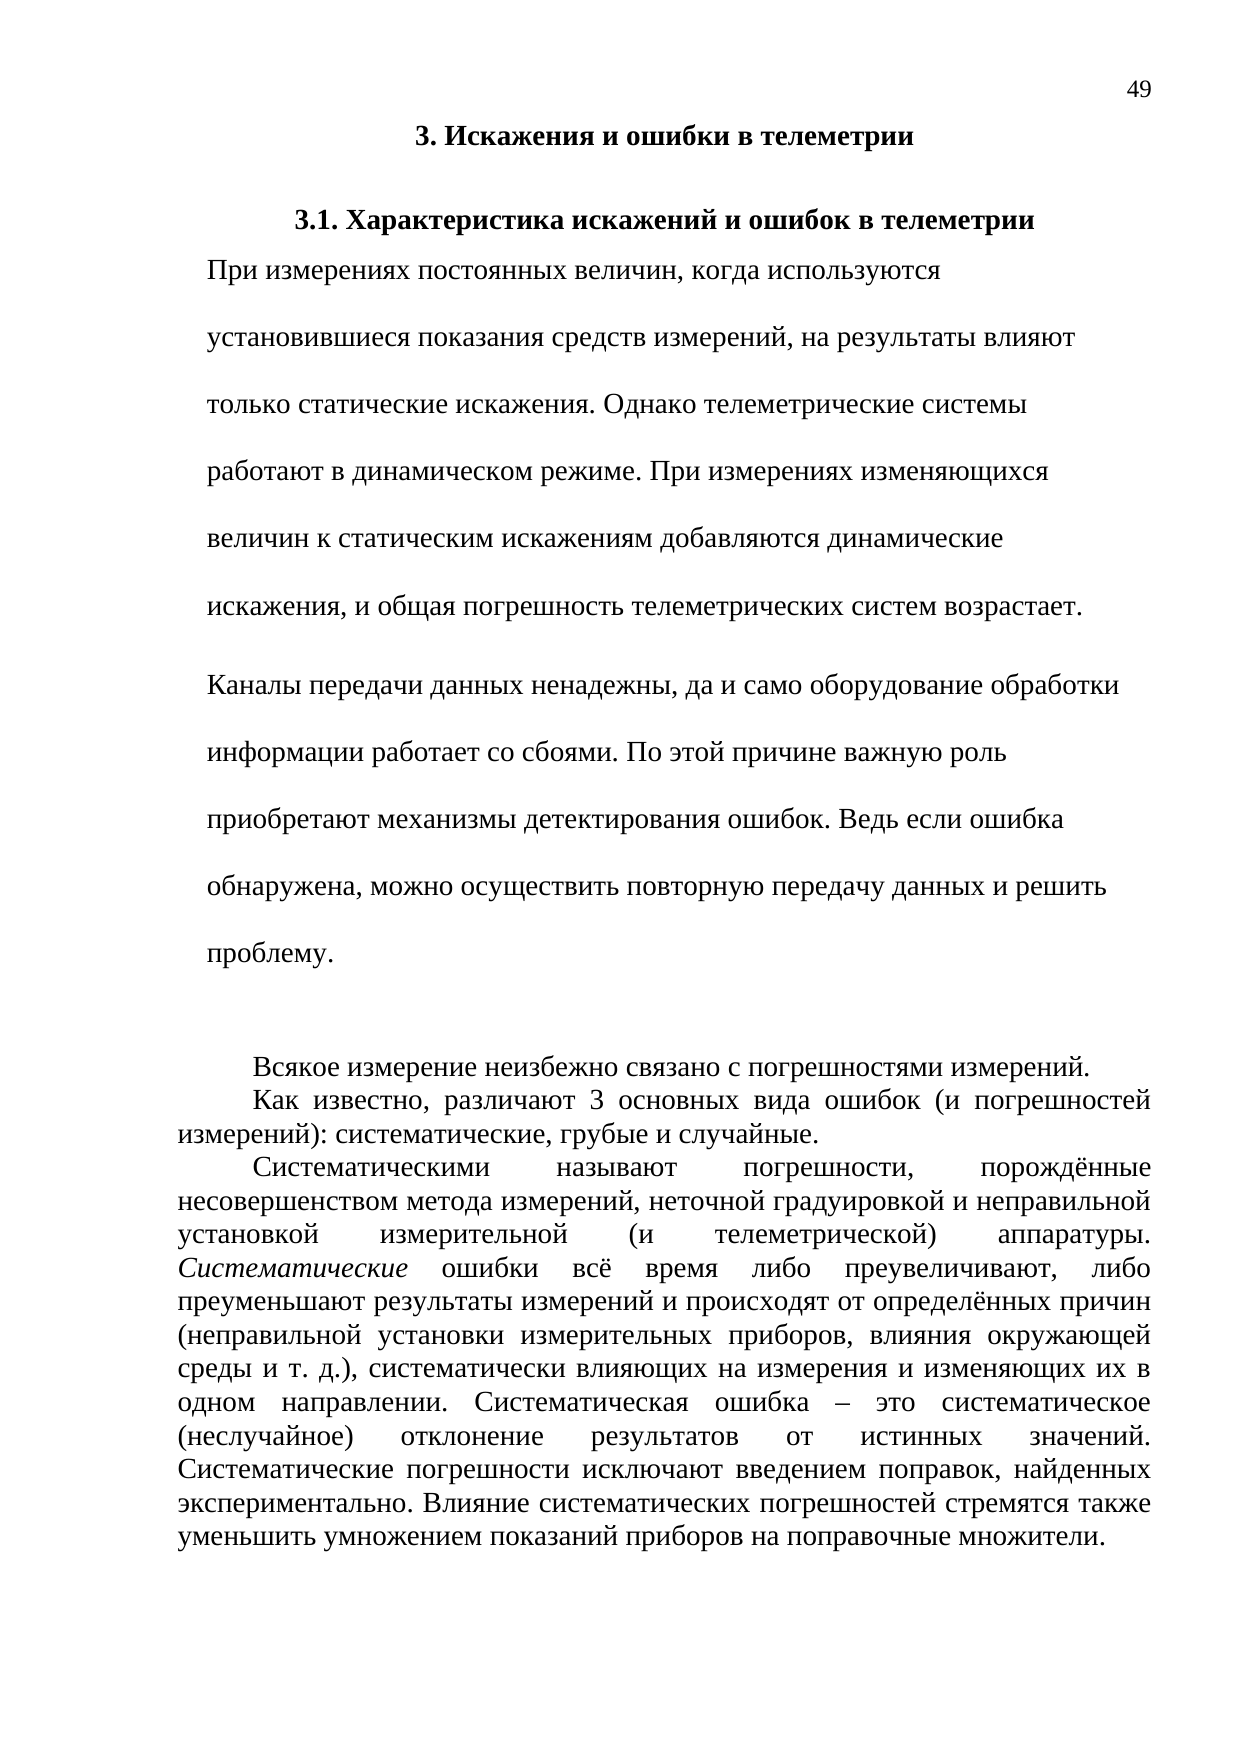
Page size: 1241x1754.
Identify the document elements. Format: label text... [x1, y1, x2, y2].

text При измерениях постоянных величин, когда используются установившиеся показания средств измерений, на результаты влияют только статические искажения. Однако телеметрические системы работают в динамическом режиме. При измерениях изменяющихся величин к статическим искажениям добавляются динамические искажения, и общая погрешность телеметрических систем возрастает. [207, 252, 1152, 621]
text Каналы передачи данных ненадежны, да и само оборудование обработки информации работает со сбоями. По этой причине важную роль приобретают механизмы детектирования ошибок. Ведь если ошибка обнаружена, можно осуществить повторную передачу данных и решить проблему. [207, 667, 1152, 969]
text Систематическими называют погрешности, порождённые несовершенством метода измерений, неточной градуировкой и неправильной установкой измерительной (и телеметрической) аппаратуры. Систематические ошибки всё время либо преувеличивают, либо преуменьшают результаты измерений и происходят от определённых причин (неправильной установки измерительных приборов, влияния окружающей среды и т. д.), систематически влияющих на измерения и изменяющих их в одном направлении. Систематическая ошибка – это систематическое (неслучайное) отклонение результатов от истинных значений. Систематические погрешности исключают введением поправок, найденных экспериментально. Влияние систематических погрешностей стремятся также уменьшить умножением показаний приборов на поправочные множители. [177, 1149, 1152, 1552]
text Всякое измерение неизбежно связано с погрешностями измерений. [177, 1049, 1152, 1082]
text 3.1. Характеристика искажений и ошибок в телеметрии [177, 202, 1152, 236]
text 3. Искажения и ошибки в телеметрии [177, 118, 1152, 152]
text Как известно, различают 3 основных вида ошибок (и погрешностей измерений): систематические, грубые и случайные. [177, 1082, 1152, 1149]
